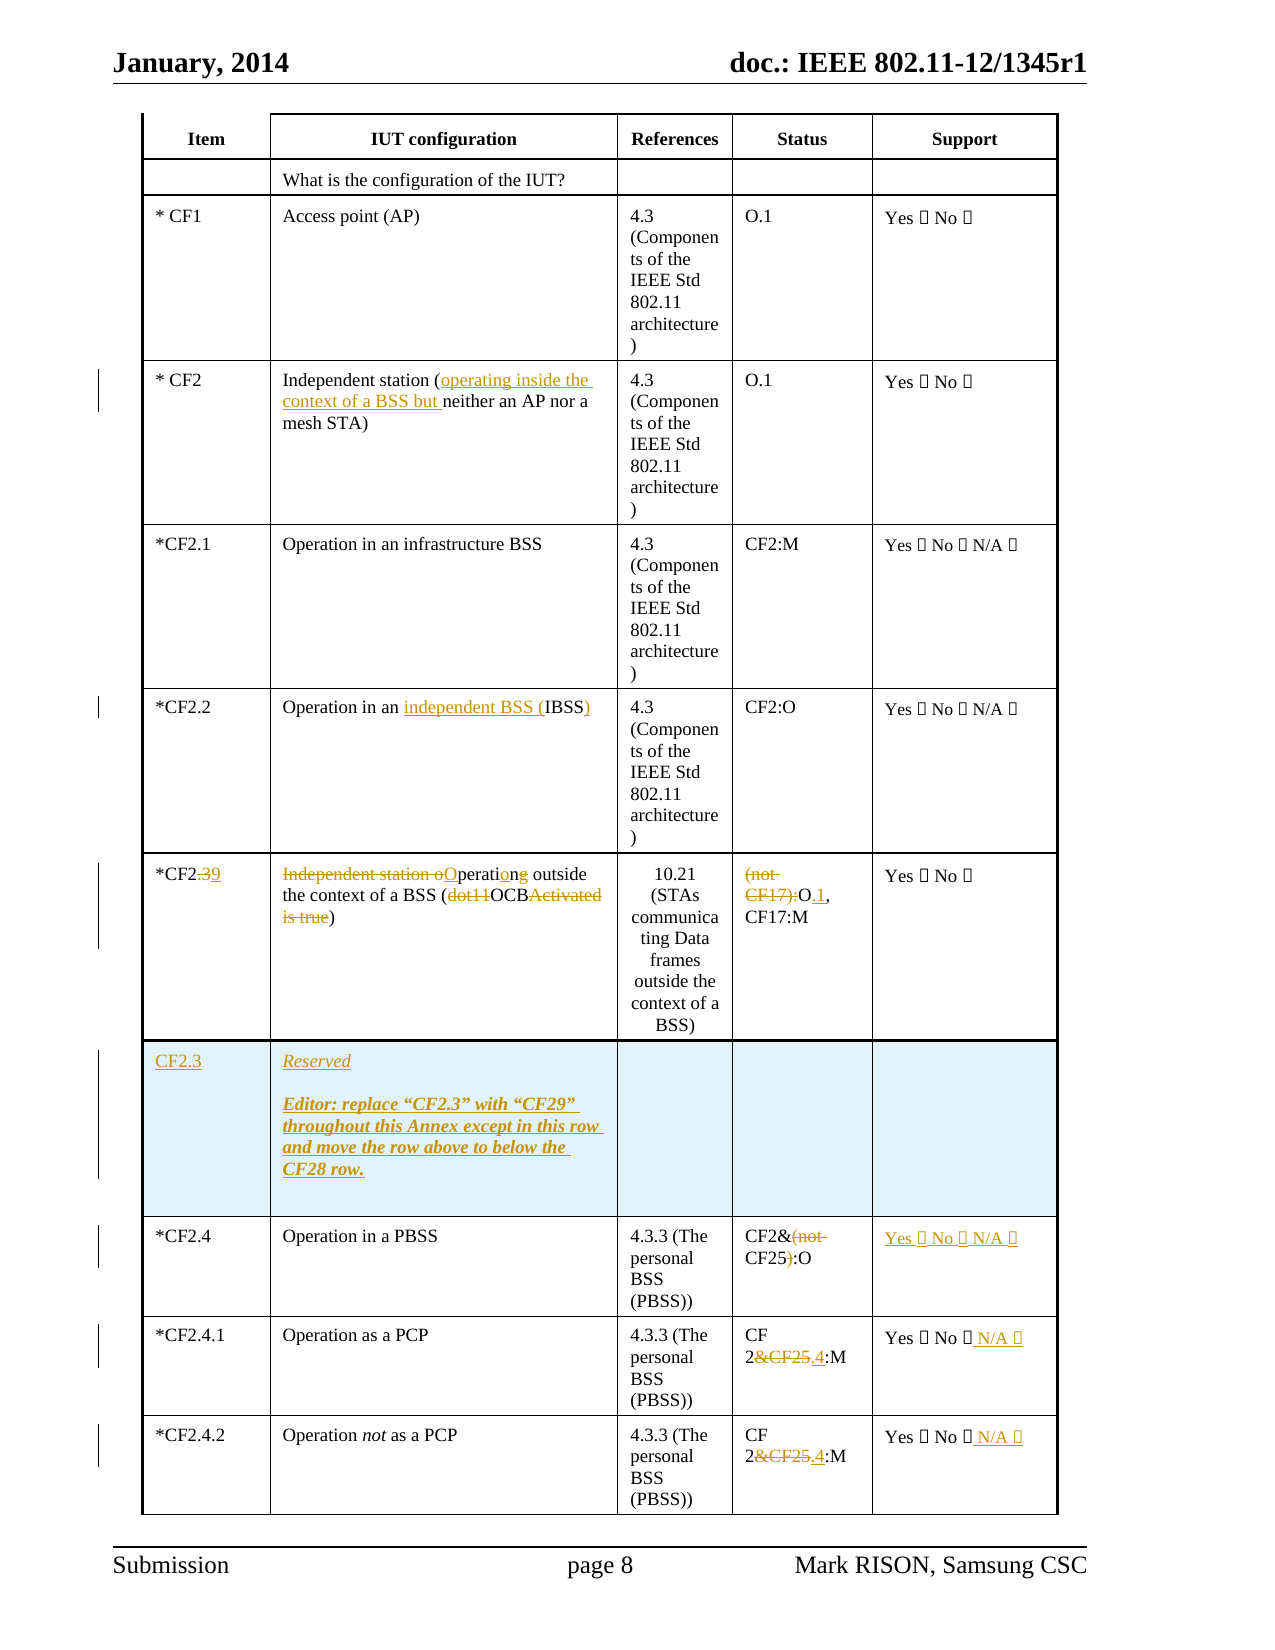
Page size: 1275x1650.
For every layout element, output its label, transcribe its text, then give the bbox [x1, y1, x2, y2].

table_cell *CF2.4.2(11ad) [144, 1416, 270, 1514]
table_cell Yes  No  [873, 1416, 1056, 1514]
table_cell [618, 160, 732, 194]
table_cell [873, 1217, 1056, 1316]
table_cell Item [144, 113, 270, 157]
table_cell Operation not as a PCP [271, 1416, 617, 1514]
table_cell *CF2.4.1(11ad) [144, 1317, 270, 1415]
table_cell Support [873, 115, 1056, 157]
table_cell CF2&CF25:O [733, 1217, 872, 1316]
table_cell peratin outside the context of a BSS (OCB) [271, 854, 617, 1039]
table_cell *CF2.1 [144, 525, 270, 688]
table_cell * CF2 [144, 361, 270, 524]
table_cell IUT configuration [271, 115, 617, 157]
table_cell Access point (AP) [271, 196, 617, 360]
table_cell 10.21 (STAs communicating Data frames outside the context of a BSS) [618, 854, 732, 1039]
table_cell 4.3.3 (The personal BSS (PBSS)) [618, 1416, 732, 1514]
table_cell 4.3 (Components of the IEEE Std 802.11 architecture) [618, 525, 732, 688]
table_cell [733, 160, 872, 194]
table_cell Operation in an infrastructure BSS [271, 525, 617, 688]
table_cell CF2:M [733, 1416, 872, 1514]
table_cell O.1 [733, 196, 872, 360]
table_cell [144, 160, 270, 194]
table_cell *CF2.2 [144, 689, 270, 852]
table_cell Yes  No  N/A  [873, 689, 1056, 852]
table_cell 4.3 (Components of the IEEE Std 802.11 architecture) [618, 689, 732, 852]
table_cell O, CF17:M [733, 854, 872, 1039]
table_cell CF2:O [733, 689, 872, 852]
table_cell Operation as a PCP [271, 1317, 617, 1415]
table_cell CF2:M [733, 1317, 872, 1415]
table_cell *CF2 [144, 854, 270, 1039]
table_cell What is the configuration of the IUT? [271, 160, 617, 194]
table_cell 4.3 (Components of the IEEE Std 802.11 architecture) [618, 196, 732, 360]
table_cell Status [733, 115, 872, 157]
table_cell Yes  No  [873, 196, 1056, 360]
table_cell [873, 160, 1056, 194]
table_cell Operation in a PBSS [271, 1217, 617, 1316]
table_cell 4.3.3 (The personal BSS (PBSS)) [618, 1317, 732, 1415]
table_cell O.1 [733, 361, 872, 524]
table_cell *CF2.4(11ad) [144, 1217, 270, 1316]
table_cell Yes  No  N/A  [873, 525, 1056, 688]
table_cell 4.3 (Components of the IEEE Std 802.11 architecture) [618, 361, 732, 524]
table_cell Yes  No  [873, 854, 1056, 1039]
table_cell Independent station (neither an AP nor a mesh STA) [271, 361, 617, 524]
table_cell References [618, 115, 732, 157]
table_cell 4.3.3 (The personal BSS (PBSS)) [618, 1217, 732, 1316]
table_cell CF2:M [733, 525, 872, 688]
table_cell Yes  No  [873, 1317, 1056, 1415]
table_cell Yes  No  [873, 361, 1056, 524]
table_cell Operation in an IBSS [271, 689, 617, 852]
table_cell * CF1 [144, 196, 270, 360]
